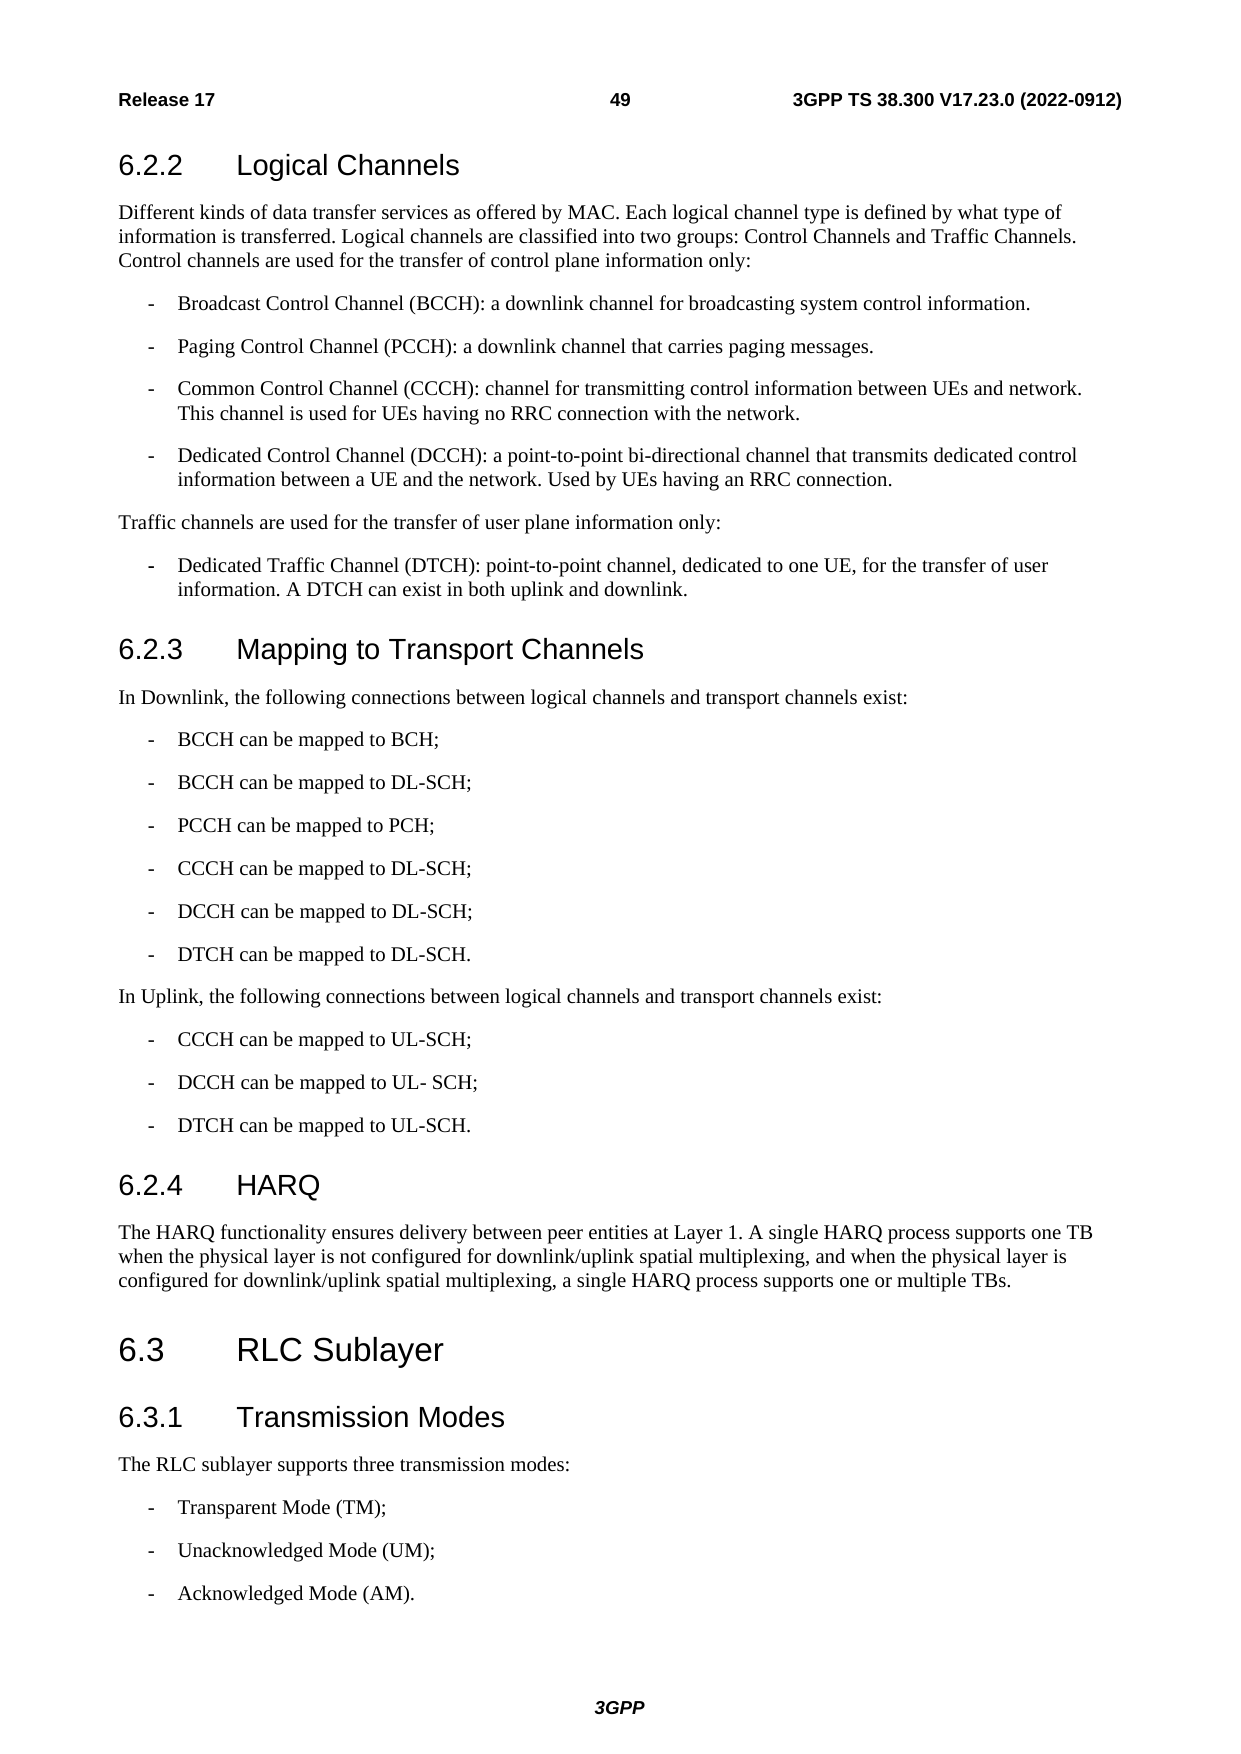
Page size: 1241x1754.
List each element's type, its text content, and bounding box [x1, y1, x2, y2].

text The HARQ functionality ensures delivery between peer entities at Layer 1. A single HARQ process supports one TB when the physical layer is not configured for downlink/uplink spatial multiplexing, and when the physical layer is configured for downlink/uplink spatial multiplexing, a single HARQ process supports one or multiple TBs. [118, 1220, 1122, 1292]
text - DCCH can be mapped to DL-SCH; [148, 899, 1122, 923]
text - Unacknowledged Mode (UM); [148, 1538, 1122, 1562]
subtitle 6.2.4 HARQ [118, 1168, 1122, 1202]
text - Acknowledged Mode (AM). [148, 1580, 1122, 1604]
text - Dedicated Control Channel (DCCH): a point-to-point bi-directional channel that transmits dedicated control information between a UE and the network. Used by UEs having an RRC connection. [148, 443, 1122, 491]
text Traffic channels are used for the transfer of user plane information only: [118, 510, 1122, 534]
text - BCCH can be mapped to BCH; [148, 727, 1122, 751]
text In Uplink, the following connections between logical channels and transport channels exist: [118, 984, 1122, 1008]
text - PCCH can be mapped to PCH; [148, 813, 1122, 837]
subtitle 6.3.1 Transmission Modes [118, 1400, 1122, 1433]
text - CCCH can be mapped to UL-SCH; [148, 1027, 1122, 1051]
text - Common Control Channel (CCCH): channel for transmitting control information between UEs and network. This channel is used for UEs having no RRC connection with the network. [148, 376, 1122, 424]
text The RLC sublayer supports three transmission modes: [118, 1452, 1122, 1476]
subtitle 6.2.3 Mapping to Transport Channels [118, 632, 1122, 666]
text - Dedicated Traffic Channel (DTCH): point-to-point channel, dedicated to one UE, for the transfer of user information. A DTCH can exist in both uplink and downlink. [148, 553, 1122, 601]
text - Paging Control Channel (PCCH): a downlink channel that carries paging messages. [148, 333, 1122, 358]
text Different kinds of data transfer services as offered by MAC. Each logical channel type is defined by what type of information is transferred. Logical channels are classified into two groups: Control Channels and Traffic Channels. Control channels are used for the transfer of control plane information only: [118, 200, 1122, 272]
text - DTCH can be mapped to UL-SCH. [148, 1113, 1122, 1137]
text - Transparent Mode (TM); [148, 1495, 1122, 1519]
text - DCCH can be mapped to UL- SCH; [148, 1070, 1122, 1094]
text In Downlink, the following connections between logical channels and transport channels exist: [118, 684, 1122, 709]
subtitle 6.3 RLC Sublayer [118, 1330, 1122, 1368]
subtitle 6.2.2 Logical Channels [118, 147, 1122, 181]
text - Broadcast Control Channel (BCCH): a downlink channel for broadcasting system control information. [148, 291, 1122, 315]
text - CCCH can be mapped to DL-SCH; [148, 856, 1122, 880]
text - BCCH can be mapped to DL-SCH; [148, 770, 1122, 794]
text - DTCH can be mapped to DL-SCH. [148, 941, 1122, 966]
